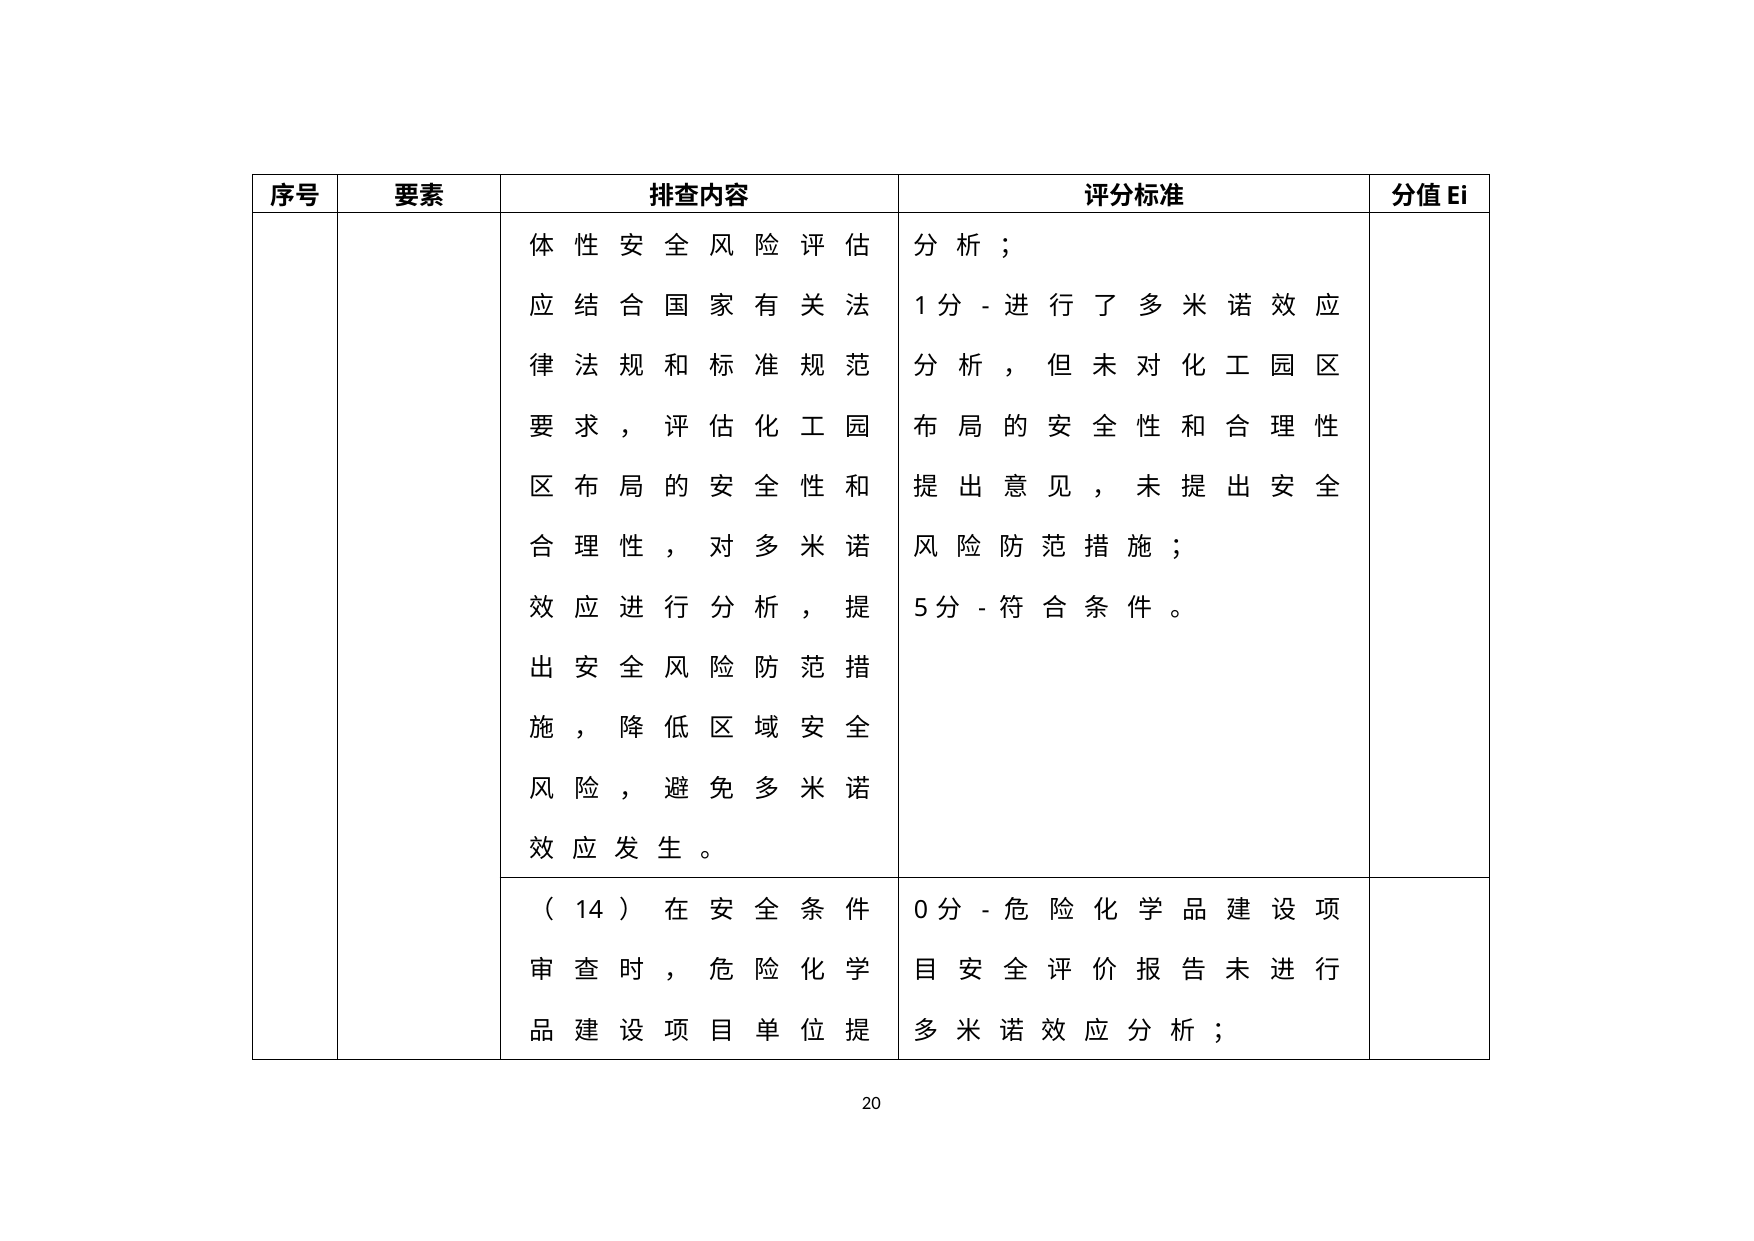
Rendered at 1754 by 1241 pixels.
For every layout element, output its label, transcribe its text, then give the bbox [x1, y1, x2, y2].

table_header 评分标准 [899, 175, 1369, 212]
table_cell [1370, 213, 1489, 877]
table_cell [899, 878, 1369, 1059]
table_header 要素 [338, 175, 500, 212]
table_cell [899, 213, 1369, 877]
table_header 分值Ei [1370, 175, 1489, 212]
table_header 排查内容 [501, 175, 898, 212]
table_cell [501, 213, 898, 877]
table_cell [1370, 878, 1489, 1059]
table_header 序号 [253, 175, 337, 212]
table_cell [501, 878, 898, 1059]
